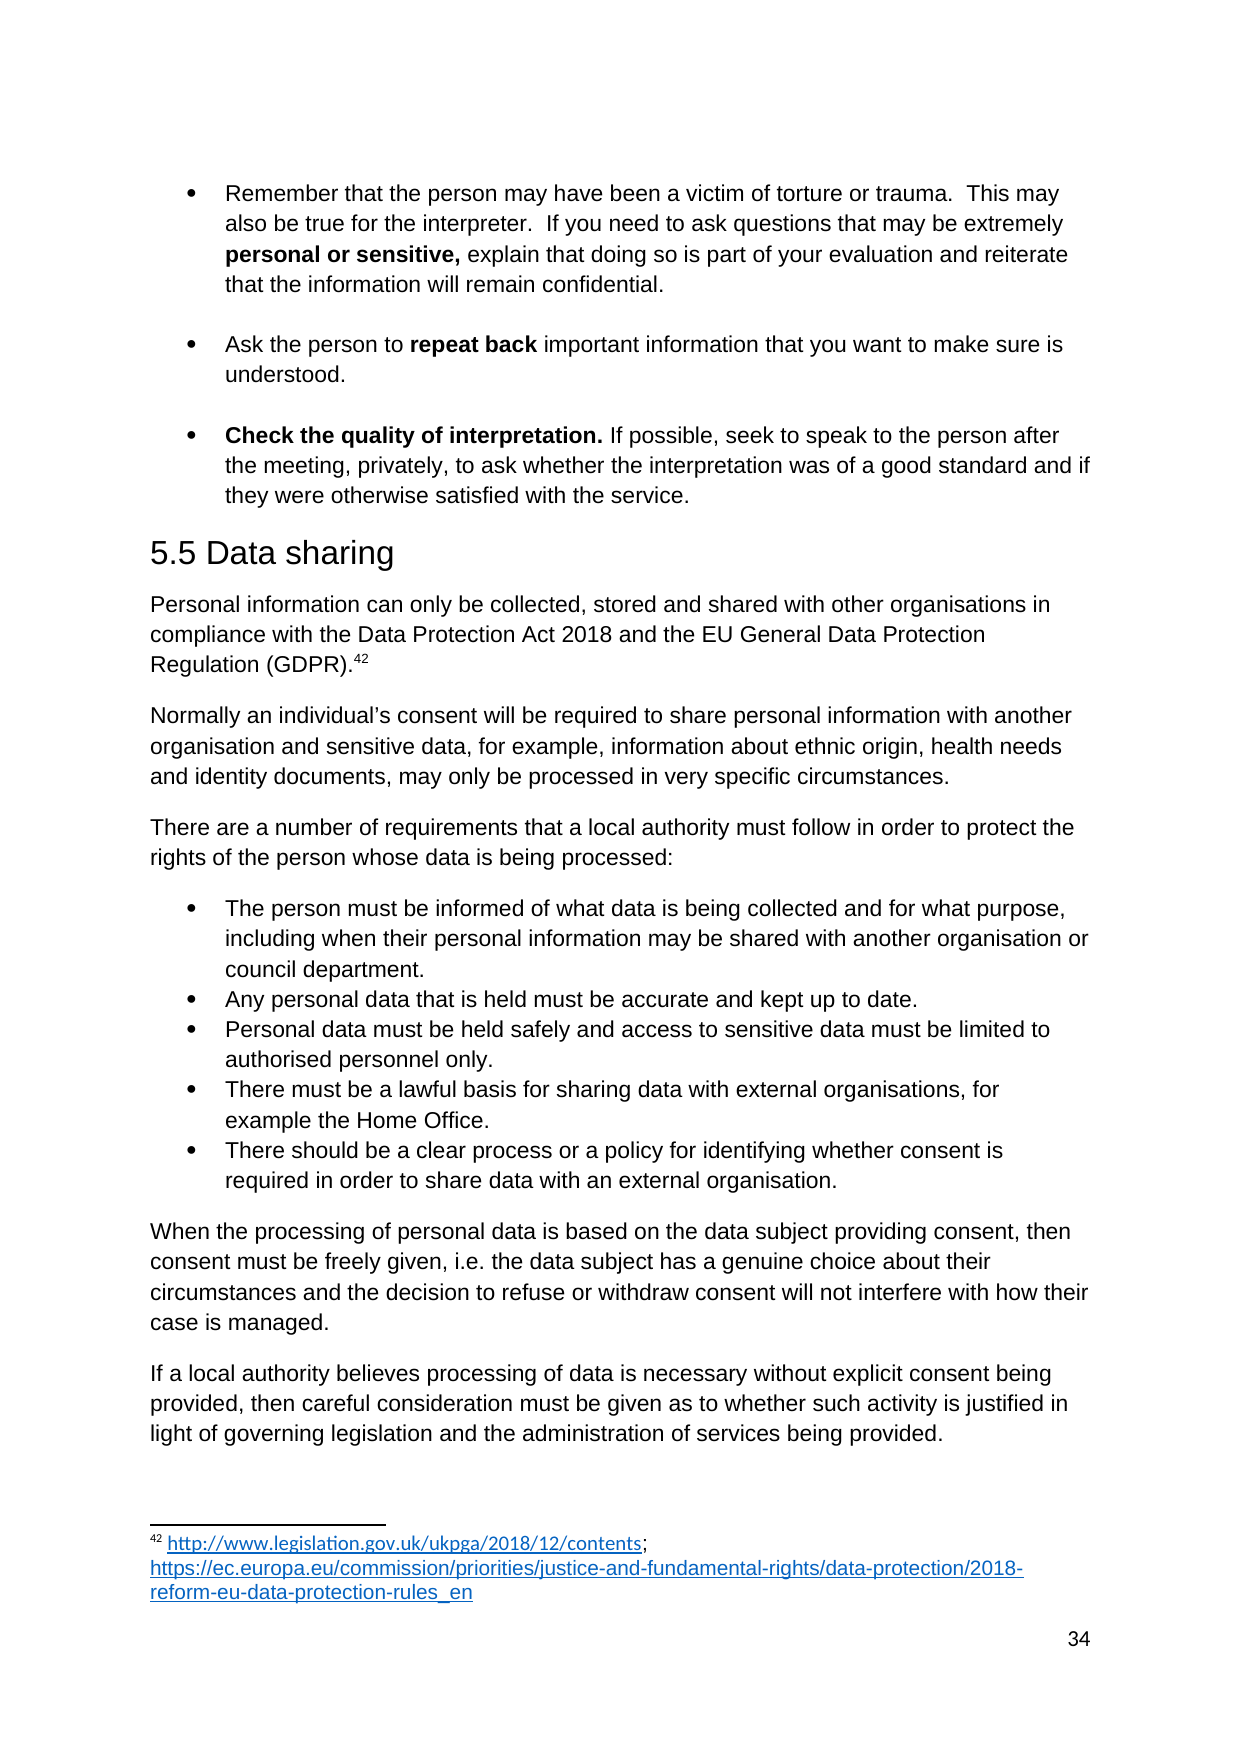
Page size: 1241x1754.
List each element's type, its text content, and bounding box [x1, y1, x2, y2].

text Normally an individual’s consent will be required to share personal information with another organisation and sensitive data, for example, information about ethnic origin, health needs and identity documents, may only be processed in very specific circumstances. [150, 702, 1090, 789]
list Any personal data that is held must be accurate and kept up to date. [187, 986, 1090, 1012]
text When the processing of personal data is based on the data subject providing consent, then consent must be freely given, i.e. the data subject has a genuine choice about their circumstances and the decision to refuse or withdraw consent will not interfere with how their case is managed. [150, 1218, 1090, 1335]
text Personal information can only be collected, stored and shared with other organisations in compliance with the Data Protection Act 2018 and the EU General Data Protection Regulation (GDPR). [150, 591, 1090, 678]
subtitle 5.5 Data sharing [150, 533, 1090, 572]
text If a local authority believes processing of data is necessary without explicit consent being provided, then careful consideration must be given as to whether such activity is justified in light of governing legislation and the administration of services being provided. [150, 1360, 1090, 1446]
list Remember that the person may have been a victim of torture or trauma. This may also be true for the interpreter. If you need to ask questions that may be extremely personal or sensitive, explain that doing so is part of your evaluation and reiterate that the information will remain confidential. [187, 180, 1090, 297]
list The person must be informed of what data is being collected and for what purpose, including when their personal information may be shared with another organisation or council department. [187, 895, 1090, 982]
list There must be a lawful basis for sharing data with external organisations, for example the Home Office. [187, 1076, 1090, 1133]
list Personal data must be held safely and access to sensitive data must be limited to authorised personnel only. [187, 1016, 1090, 1072]
list Ask the person to repeat back important information that you want to make sure is understood. [187, 331, 1090, 388]
text There are a number of requirements that a local authority must follow in order to protect the rights of the person whose data is being processed: [150, 814, 1090, 870]
list There should be a clear process or a policy for identifying whether consent is required in order to share data with an external organisation. [187, 1137, 1090, 1193]
list Check the quality of interpretation. If possible, seek to speak to the person after the meeting, privately, to ask whether the interpretation was of a good standard and if they were otherwise satisfied with the service. [187, 422, 1090, 509]
